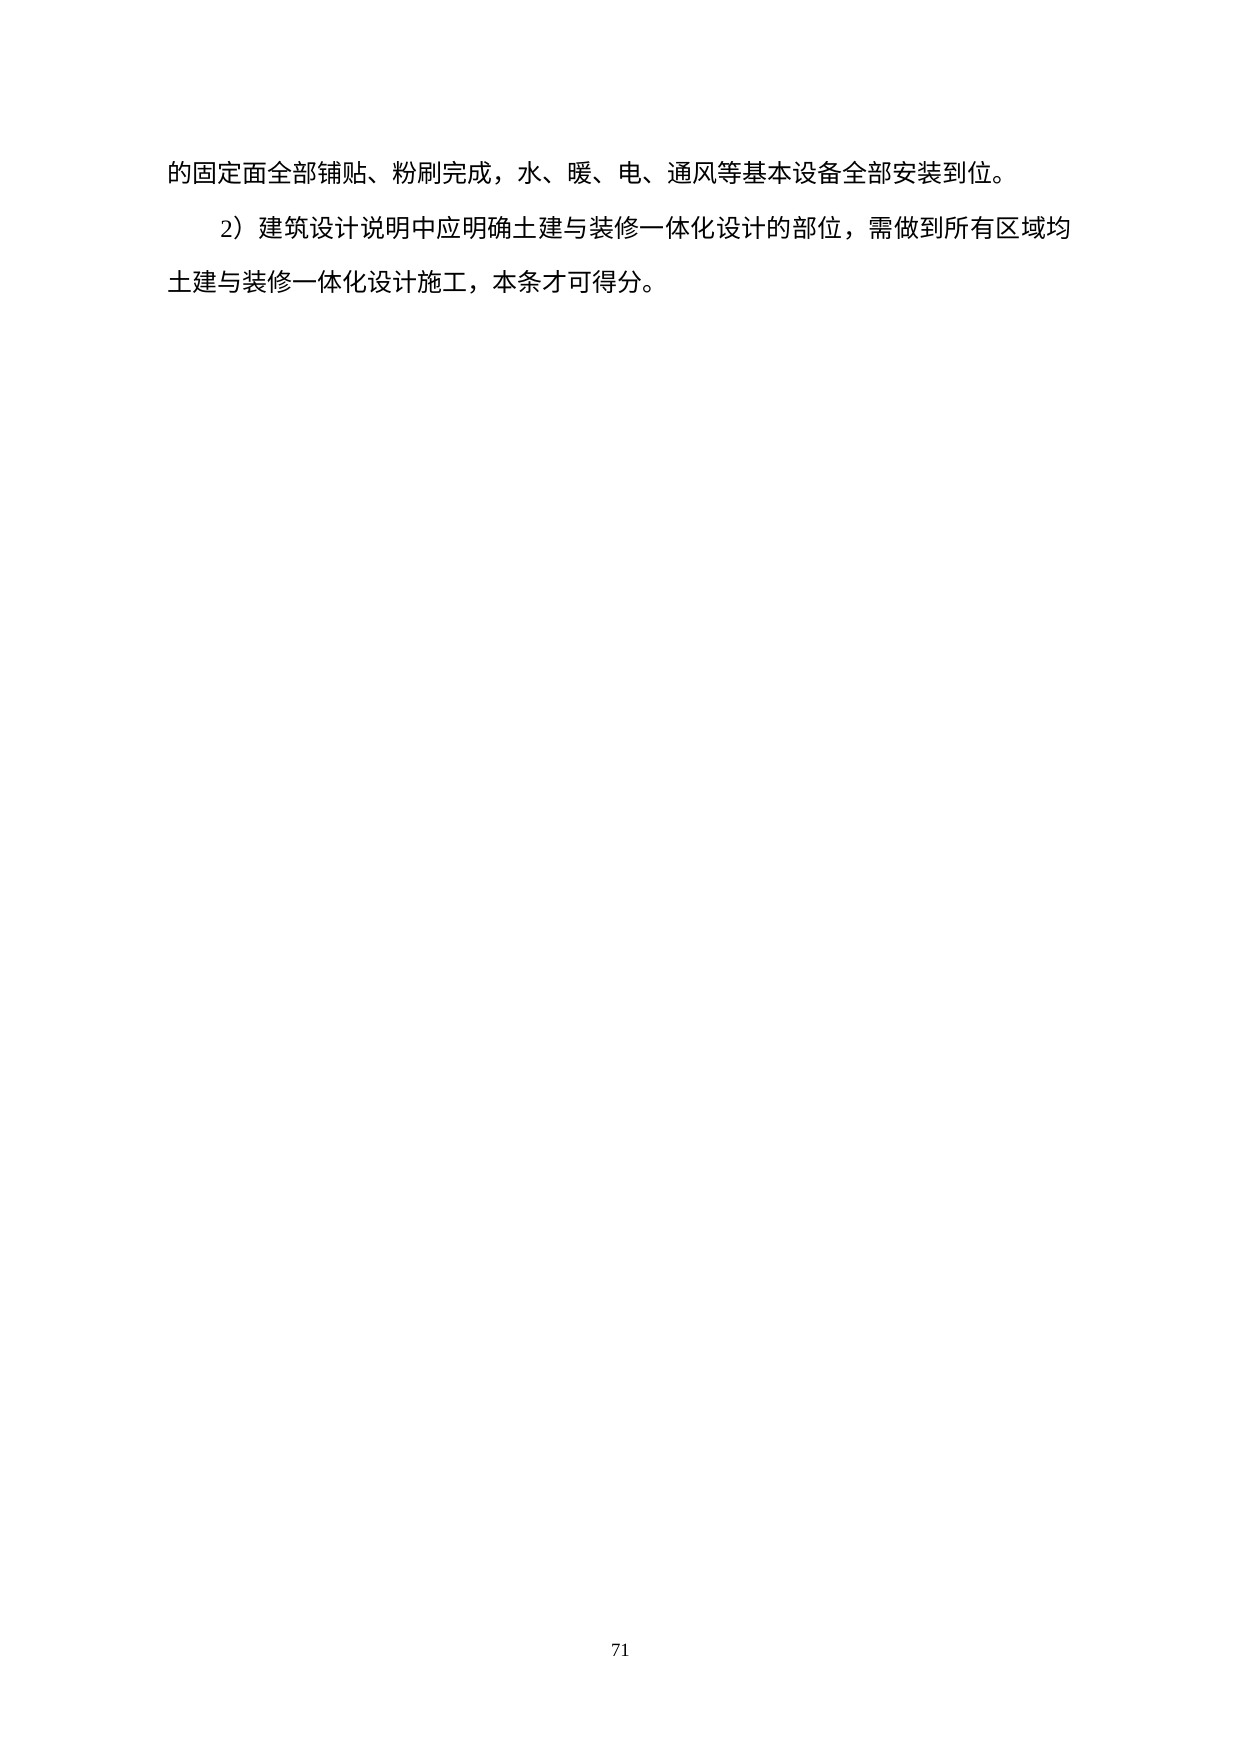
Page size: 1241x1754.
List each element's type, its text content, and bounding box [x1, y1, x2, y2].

text 2）建筑设计说明中应明确土建与装修一体化设计的部位，需做到所有区域均土建与装修一体化设计施工，本条才可得分。 [167, 208, 1073, 299]
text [167, 154, 1073, 190]
